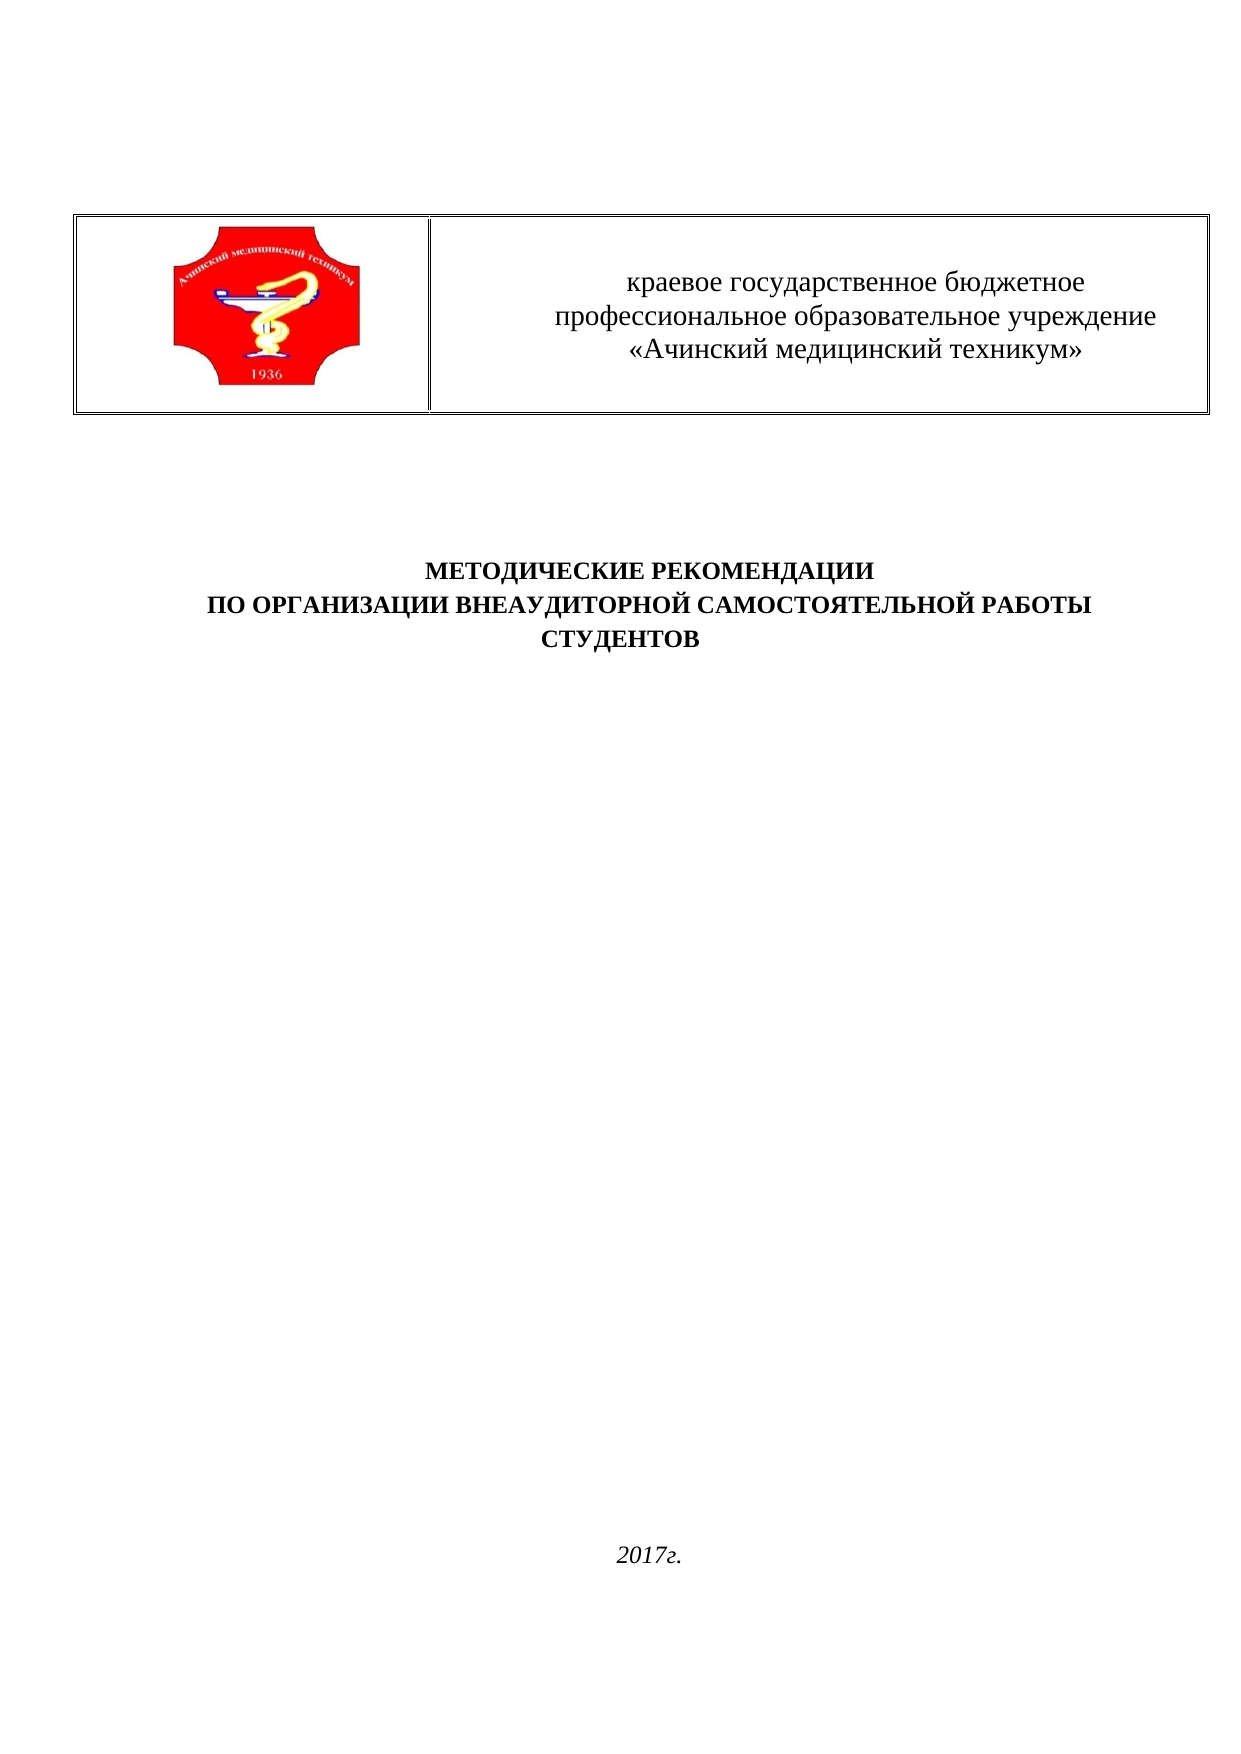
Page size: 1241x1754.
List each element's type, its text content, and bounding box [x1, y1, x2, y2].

picture [168, 217, 366, 387]
text ПО ОРГАНИЗАЦИИ ВНЕАУДИТОРНОЙ САМОСТОЯТЕЛЬНОЙ РАБОТЫ СТУДЕНТОВ [75, 584, 1165, 652]
table_header краевое государственное бюджетное профессиональное образовательное учреждение «Ачинский медицинский техникум» [429, 217, 1207, 412]
table_header [77, 217, 429, 412]
text МЕТОДИЧЕСКИЕ РЕКОМЕНДАЦИИ [75, 551, 1165, 584]
text 2017г. [75, 1535, 1165, 1569]
